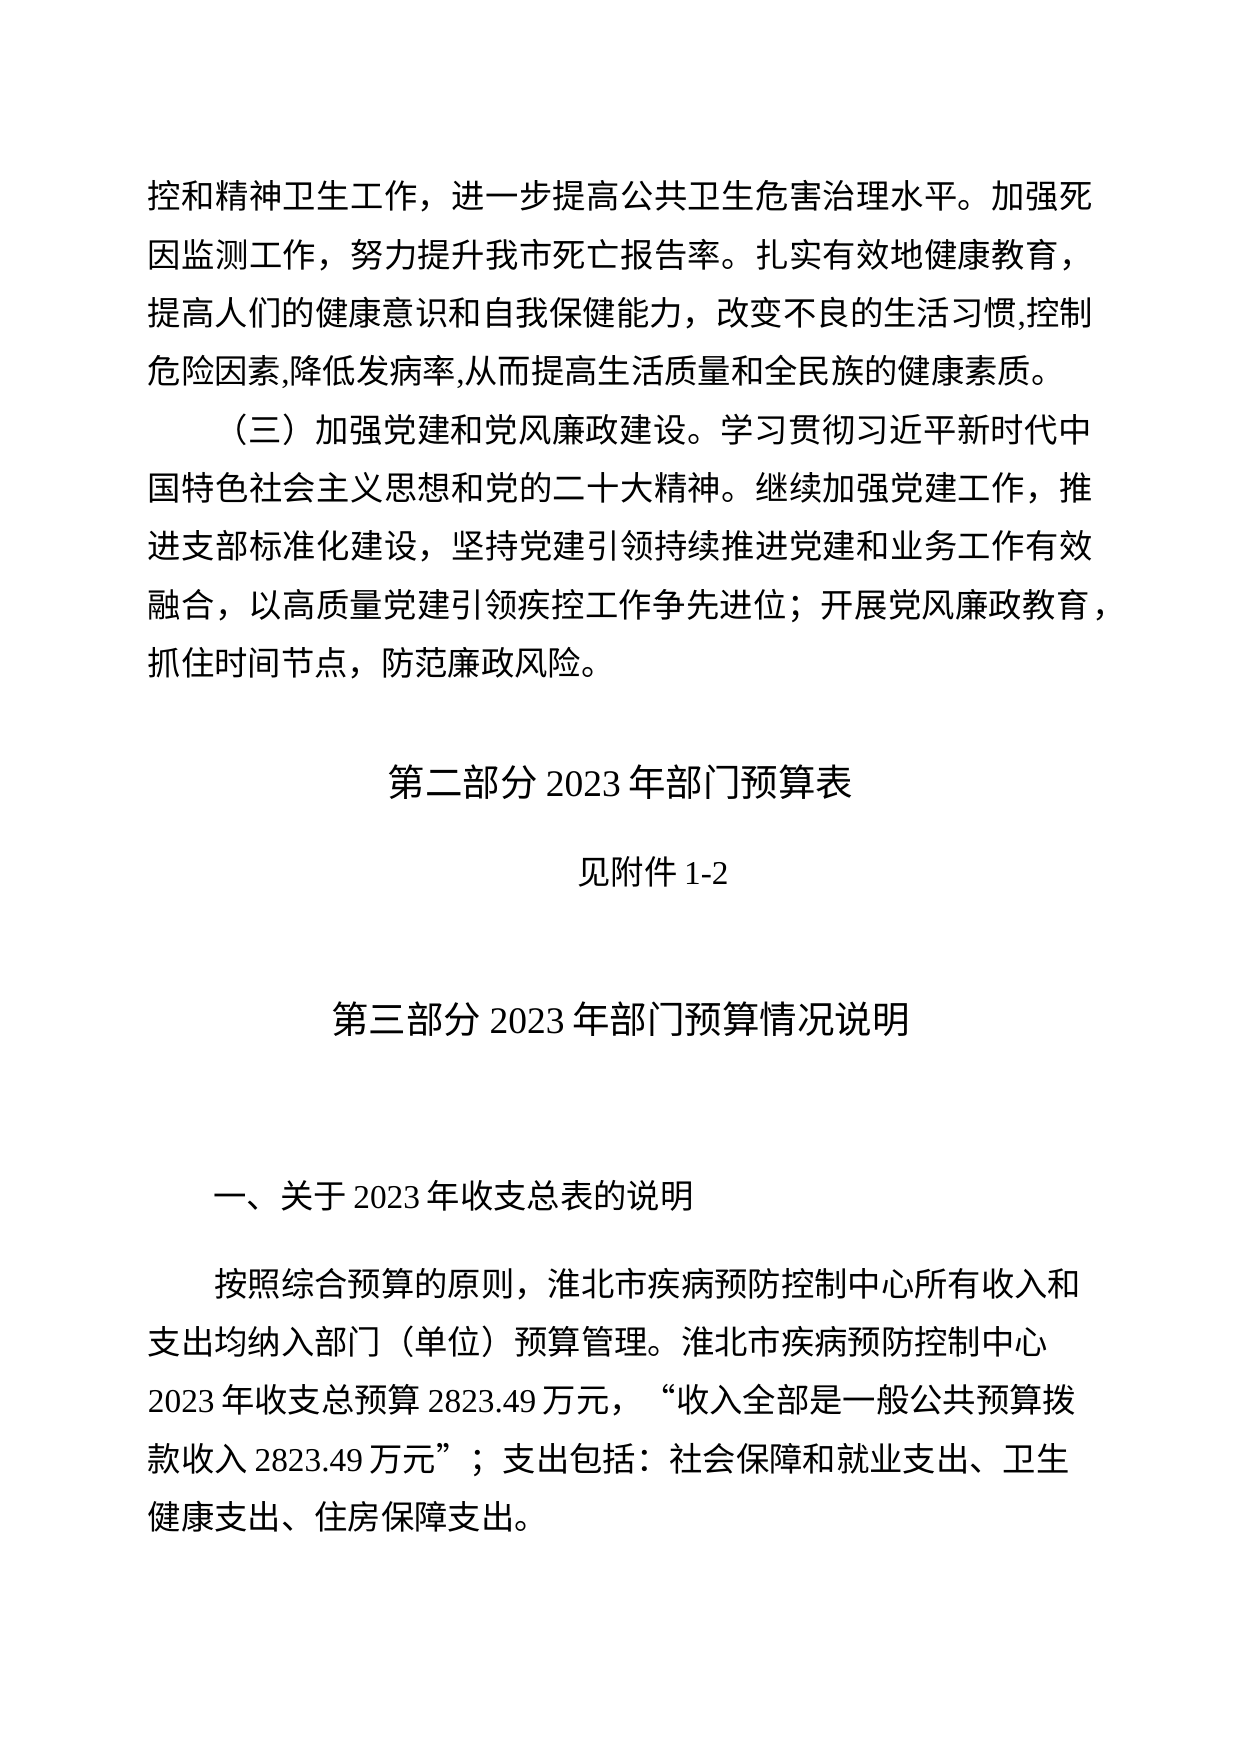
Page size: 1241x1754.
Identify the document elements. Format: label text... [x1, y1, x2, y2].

text 第三部分 2023年部门预算情况说明 [148, 987, 1092, 1045]
text 见附件1-2 [148, 838, 1092, 896]
text 第二部分 2023年部门预算表 [148, 750, 1092, 808]
text （三）加强党建和党风廉政建设。学习贯彻习近平新时代中国特色社会主义思想和党的二十大精神。继续加强党建工作，推进支部标准化建设，坚持党建引领持续推进党建和业务工作有效融合，以高质量党建引领疾控工作争先进位；开展党风廉政教育，抓住时间节点，防范廉政风险。 [148, 395, 1092, 687]
text 一、关于2023年收支总表的说明 [148, 1162, 1092, 1220]
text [148, 162, 1092, 395]
text 按照综合预算的原则，淮北市疾病预防控制中心所有收入和支出均纳入部门（单位）预算管理。淮北市疾病预防控制中心2023年收支总预算2823.49万元，“收入全部是一般公共预算拨款收入2823.49万元”；支出包括：社会保障和就业支出、卫生健康支出、住房保障支出。 [148, 1249, 1092, 1541]
